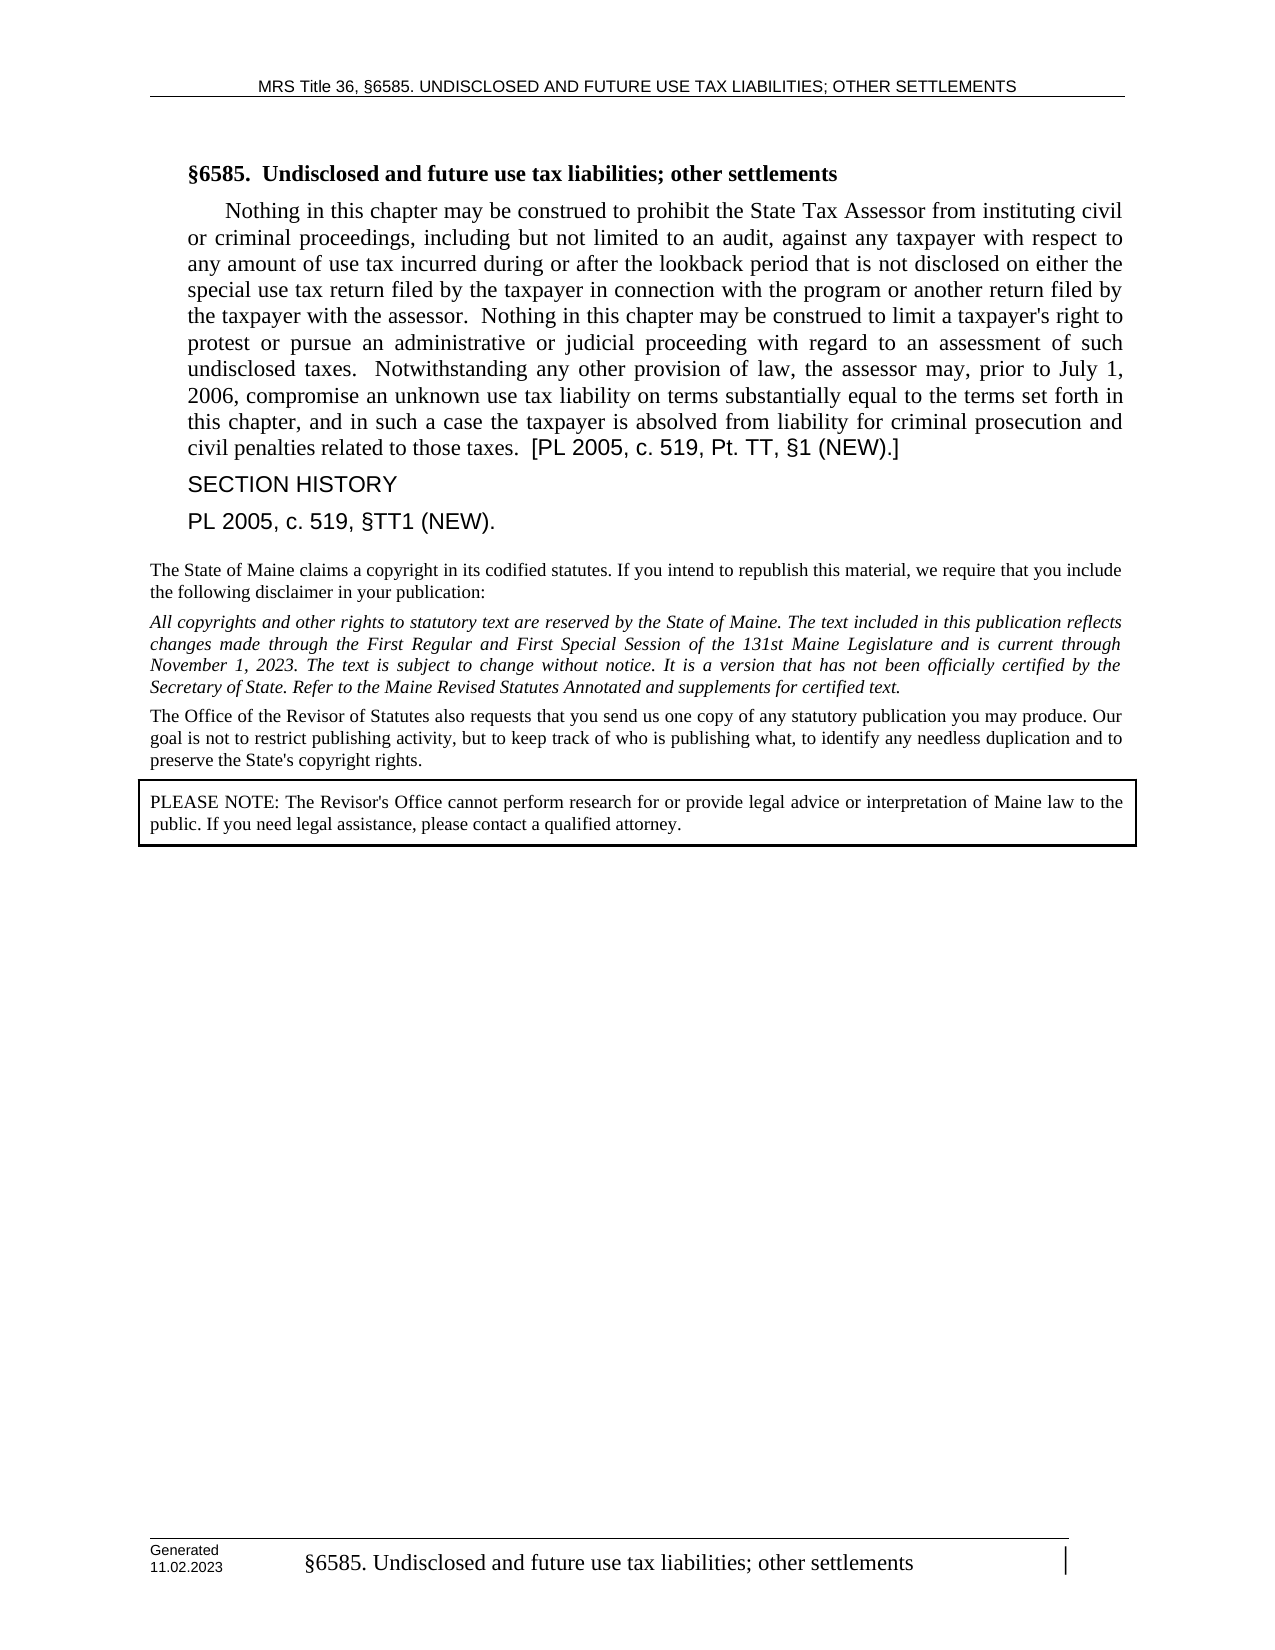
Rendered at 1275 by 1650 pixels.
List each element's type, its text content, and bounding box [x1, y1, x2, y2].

text The State of Maine claims a copyright in its codified statutes. If you intend to republish this material, we require that you include the following disclaimer in your publication: [150, 559, 1125, 602]
text SECTION HISTORY [187, 471, 1125, 498]
text §6585. Undisclosed and future use tax liabilities; other settlements [187, 160, 1125, 187]
text PLEASE NOTE: The Revisor's Office cannot perform research for or provide legal advice or interpretation of Maine law to the public. If you need legal assistance, please contact a qualified attorney. [140, 781, 1135, 844]
text Nothing in this chapter may be construed to prohibit the State Tax Assessor from instituting civil or criminal proceedings, including but not limited to an audit, against any taxpayer with respect to any amount of use tax incurred during or after the lookback period that is not disclosed on either the special use tax return filed by the taxpayer in connection with the program or another return filed by the taxpayer with the assessor. Nothing in this chapter may be construed to limit a taxpayer's right to protest or pursue an administrative or judicial proceeding with regard to an assessment of such undisclosed taxes. Notwithstanding any other provision of law, the assessor may, prior to July 1, 2006, compromise an unknown use tax liability on terms substantially equal to the terms set forth in this chapter, and in such a case the taxpayer is absolved from liability for criminal prosecution and civil penalties related to those taxes. [PL 2005, c. 519, Pt. TT, §1 (NEW).] [187, 197, 1125, 461]
text PL 2005, c. 519, §TT1 (NEW). [187, 508, 1125, 534]
text The Office of the Revisor of Statutes also requests that you send us one copy of any statutory publication you may produce. Our goal is not to restrict publishing activity, but to keep track of who is publishing what, to identify any needless duplication and to preserve the State's copyright rights. [150, 705, 1125, 770]
text All copyrights and other rights to statutory text are reserved by the State of Maine. The text included in this publication reflects changes made through the First Regular and First Special Session of the 131st Maine Legislature and is current through November 1, 2023 . The text is subject to change without notice. It is a version that has not been officially certified by the Secretary of State. Refer to the Maine Revised Statutes Annotated and supplements for certified text. [150, 611, 1125, 697]
